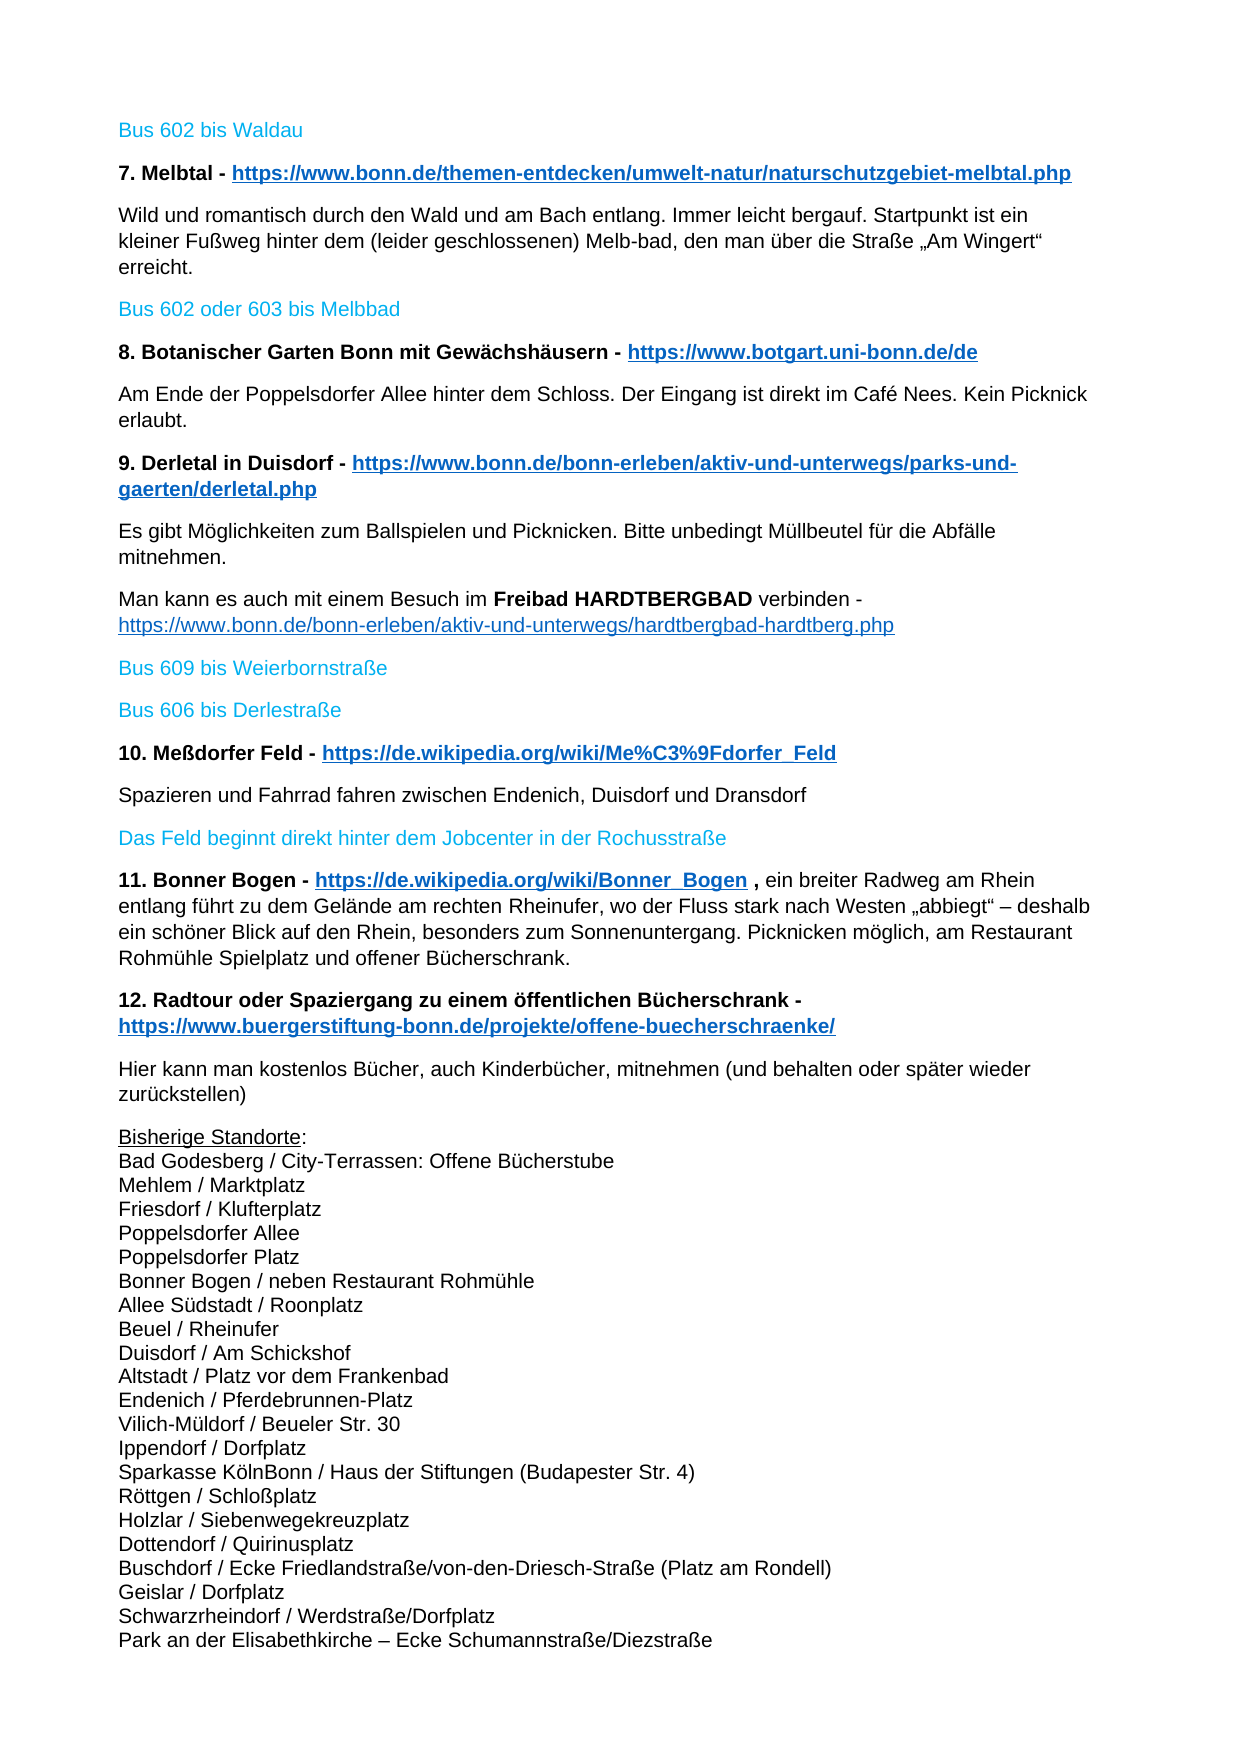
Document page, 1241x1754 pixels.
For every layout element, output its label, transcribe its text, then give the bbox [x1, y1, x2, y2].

text Man kann es auch mit einem Besuch im Freibad HARDTBERGBAD verbinden - https://www.bonn.de/bonn-erleben/aktiv-und-unterwegs/hardtbergbad-hardtberg.php [118, 587, 1092, 637]
text Mehlem / Marktplatz [118, 1173, 1092, 1197]
text Bus 602 bis Waldau [118, 118, 1092, 142]
text Es gibt Möglichkeiten zum Ballspielen und Picknicken. Bitte unbedingt Müllbeutel für die Abfälle mitnehmen. [118, 519, 1092, 569]
text 11. Bonner Bogen - https://de.wikipedia.org/wiki/Bonner_Bogen , ein breiter Radweg am Rhein entlang führt zu dem Gelände am rechten Rheinufer, wo der Fluss stark nach Westen „abbiegt“ – deshalb ein schöner Blick auf den Rhein, besonders zum Sonnenuntergang. Picknicken möglich, am Restaurant Rohmühle Spielplatz und offener Bücherschrank. [118, 868, 1092, 969]
text Dottendorf / Quirinusplatz [118, 1532, 1092, 1556]
text Bonner Bogen / neben Restaurant Rohmühle [118, 1268, 1092, 1292]
text Bus 606 bis Derlestraße [118, 698, 1092, 722]
text Geislar / Dorfplatz [118, 1580, 1092, 1604]
text Bus 602 oder 603 bis Melbbad [118, 297, 1092, 321]
text Röttgen / Schloßplatz [118, 1484, 1092, 1508]
text Schwarzrheindorf / Werdstraße/Dorfplatz [118, 1604, 1092, 1628]
text Allee Südstadt / Roonplatz [118, 1292, 1092, 1316]
text Sparkasse KölnBonn / Haus der Stiftungen (Budapester Str. 4) [118, 1460, 1092, 1484]
text Poppelsdorfer Allee [118, 1221, 1092, 1244]
text Buschdorf / Ecke Friedlandstraße/von-den-Driesch-Straße (Platz am Rondell) [118, 1556, 1092, 1580]
text Duisdorf / Am Schickshof [118, 1340, 1092, 1364]
text 12. Radtour oder Spaziergang zu einem öffentlichen Bücherschrank - https://www.buergerstiftung-bonn.de/projekte/offene-buecherschraenke/ [118, 988, 1092, 1038]
text Poppelsdorfer Platz [118, 1244, 1092, 1268]
text Altstadt / Platz vor dem Frankenbad [118, 1364, 1092, 1388]
text Bisherige Standorte: [118, 1125, 1092, 1149]
text 10. Meßdorfer Feld - https://de.wikipedia.org/wiki/Me%C3%9Fdorfer_Feld [118, 741, 1092, 764]
text Endenich / Pferdebrunnen-Platz [118, 1388, 1092, 1412]
text Bad Godesberg / City-Terrassen: Offene Bücherstube [118, 1149, 1092, 1173]
text Park an der Elisabethkirche – Ecke Schumannstraße/Diezstraße [118, 1628, 1092, 1652]
text Das Feld beginnt direkt hinter dem Jobcenter in der Rochusstraße [118, 826, 1092, 849]
text Bus 609 bis Weierbornstraße [118, 656, 1092, 679]
text 9. Derletal in Duisdorf - https://www.bonn.de/bonn-erleben/aktiv-und-unterwegs/parks-und-gaerten/derletal.php [118, 451, 1092, 500]
text Spazieren und Fahrrad fahren zwischen Endenich, Duisdorf und Dransdorf [118, 783, 1092, 807]
text Beuel / Rheinufer [118, 1316, 1092, 1340]
text 8. Botanischer Garten Bonn mit Gewächshäusern - https://www.botgart.uni-bonn.de/de [118, 340, 1092, 364]
text Holzlar / Siebenwegekreuzplatz [118, 1508, 1092, 1532]
text 7. Melbtal - https://www.bonn.de/themen-entdecken/umwelt-natur/naturschutzgebiet-melbtal.php [118, 161, 1092, 184]
text Wild und romantisch durch den Wald und am Bach entlang. Immer leicht bergauf. Startpunkt ist ein kleiner Fußweg hinter dem (leider geschlossenen) Melb-bad, den man über die Straße „Am Wingert“ erreicht. [118, 203, 1092, 279]
text Vilich-Müldorf / Beueler Str. 30 [118, 1412, 1092, 1436]
text Ippendorf / Dorfplatz [118, 1436, 1092, 1460]
text Friesdorf / Klufterplatz [118, 1197, 1092, 1221]
text Am Ende der Poppelsdorfer Allee hinter dem Schloss. Der Eingang ist direkt im Café Nees. Kein Picknick erlaubt. [118, 382, 1092, 432]
text Hier kann man kostenlos Bücher, auch Kinderbücher, mitnehmen (und behalten oder später wieder zurückstellen) [118, 1056, 1092, 1106]
